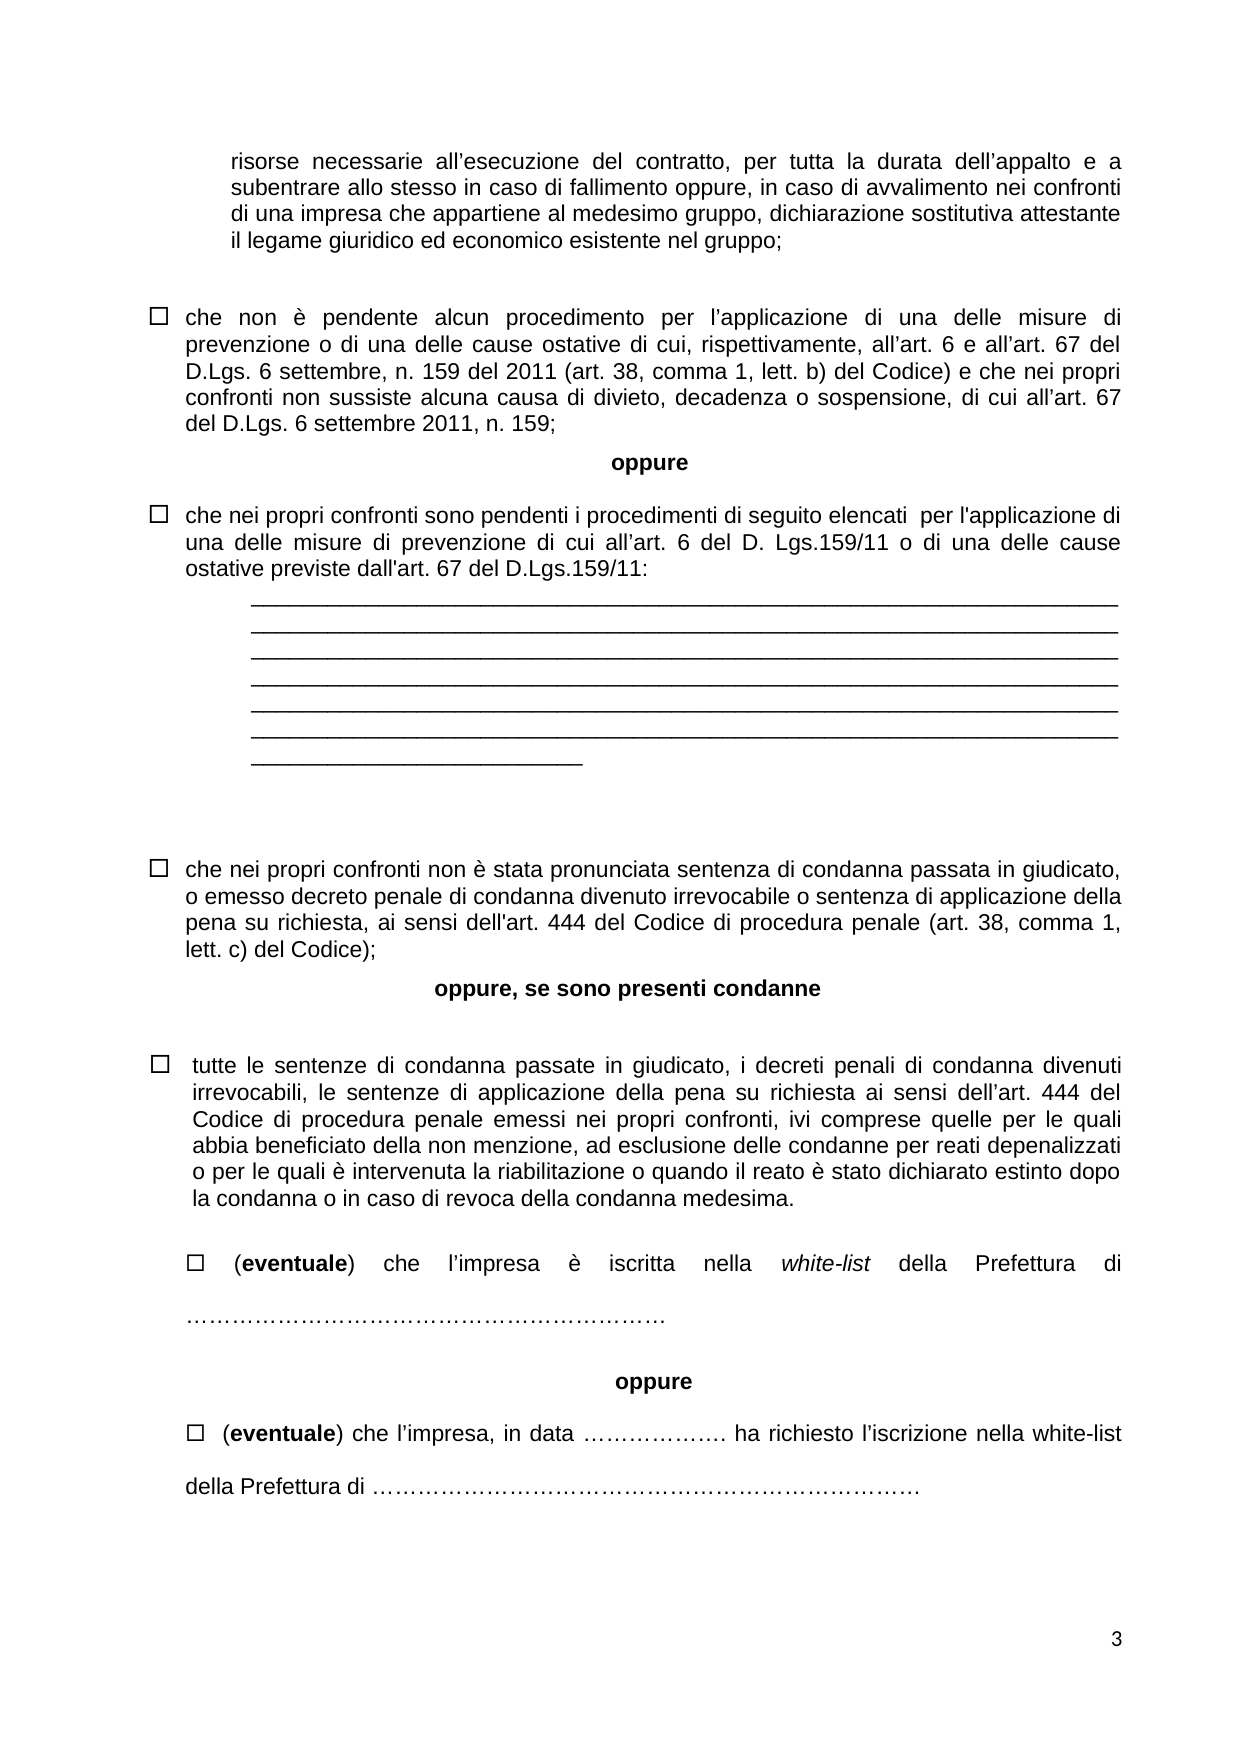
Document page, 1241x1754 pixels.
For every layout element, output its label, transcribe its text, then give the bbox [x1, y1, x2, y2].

text (eventuale) che l’impresa, in data ………………. ha richiesto l’iscrizione nella white-list della Prefettura di ……………………………………………………………… [185, 1420, 1122, 1499]
list tutte le sentenze di condanna passate in giudicato, i decreti penali di condanna divenuti irrevocabili, le sentenze di applicazione della pena su richiesta ai sensi dell’art. 444 del Codice di procedura penale emessi nei propri confronti, ivi comprese quelle per le quali abbia beneficiato della non menzione, ad esclusione delle condanne per reati depenalizzati o per le quali è intervenuta la riabilitazione o quando il reato è stato dichiarato estinto dopo la condanna o in caso di revoca della condanna medesima. [149, 1052, 1122, 1211]
list che nei propri confronti non è stata pronunciata sentenza di condanna passata in giudicato, o emesso decreto penale di condanna divenuto irrevocabile o sentenza di applicazione della pena su richiesta, ai sensi dell'art. 444 del Codice di procedura penale (art. 38, comma 1, lett. c) del Codice); [148, 856, 1122, 962]
text oppure [185, 1368, 1122, 1394]
text (eventuale) che l’impresa è iscritta nella white-list della Prefettura di ……………………………………………………… [185, 1250, 1122, 1329]
text __________________________________________________________________________________________________________________________________________________________________________________________________________________________________________________________________________________________________________________________________________________________________________________________________________________________________________________ [251, 581, 1122, 766]
list che non è pendente alcun procedimento per l’applicazione di una delle misure di prevenzione o di una delle cause ostative di cui, rispettivamente, all’art. 6 e all’art. 67 del D.Lgs. 6 settembre, n. 159 del 2011 (art. 38, comma 1, lett. b) del Codice) e che nei propri confronti non sussiste alcuna causa di divieto, decadenza o sospensione, di cui all’art. 67 del D.Lgs. 6 settembre 2011, n. 159; [148, 304, 1122, 437]
text oppure [157, 449, 1122, 476]
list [193, 148, 1122, 253]
list che nei propri confronti sono pendenti i procedimenti di seguito elencati per l'applicazione di una delle misure di prevenzione di cui all’art. 6 del D. Lgs.159/11 o di una delle cause ostative previste dall'art. 67 del D.Lgs.159/11: [148, 502, 1122, 581]
text oppure, se sono presenti condanne [148, 974, 1004, 1001]
